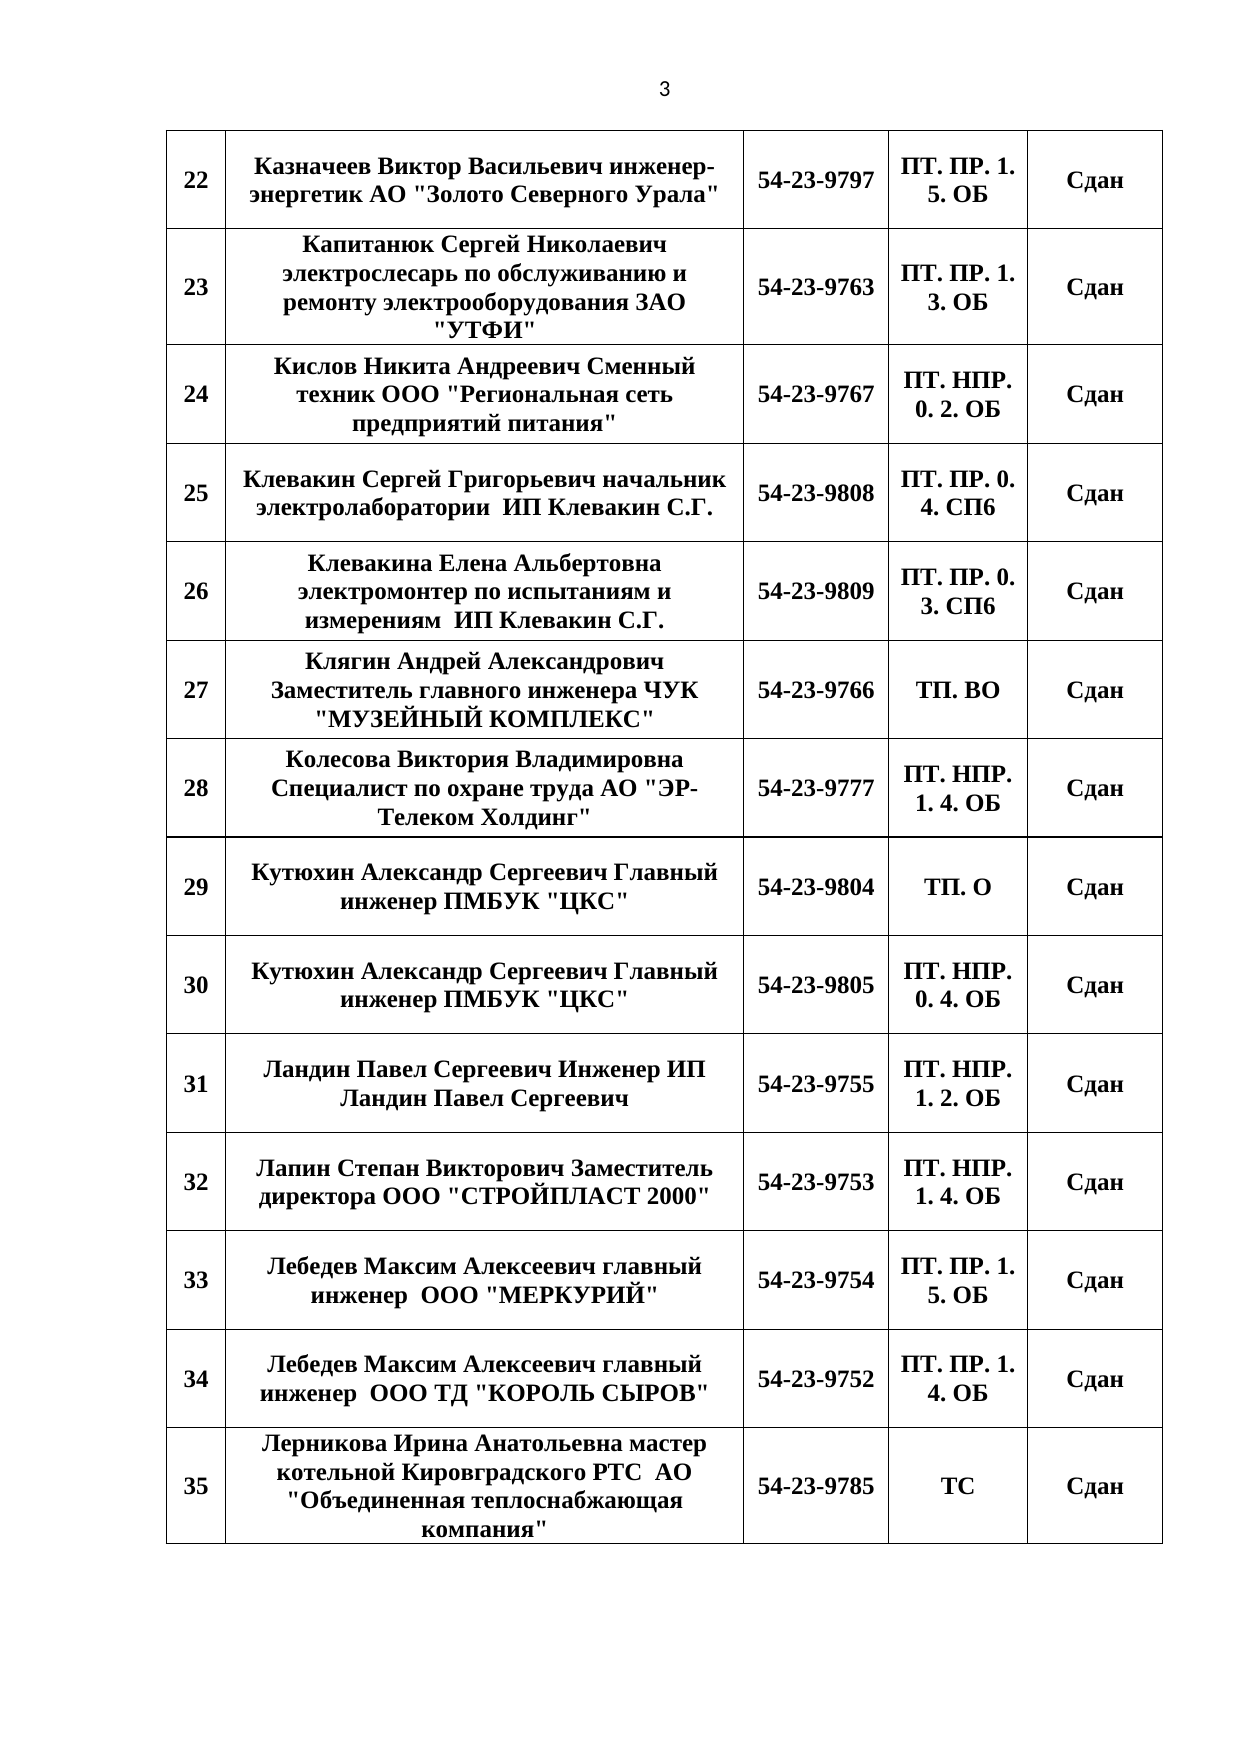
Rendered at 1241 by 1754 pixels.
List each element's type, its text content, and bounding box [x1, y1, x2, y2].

table_cell 54-23-9763 [744, 229, 888, 344]
table_cell Сдан [1028, 838, 1162, 935]
table_cell ПТ. ПР. 0. 4. СП6 [889, 444, 1027, 541]
table_cell 29 [167, 838, 225, 935]
table_cell ТП. ВО [889, 641, 1027, 738]
table_cell Лерникова Ирина Анатольевна мастер котельной Кировградского РТС АО "Объединенная теплоснабжающая компания" [226, 1428, 743, 1543]
table_cell 54-23-9766 [744, 641, 888, 738]
table_cell Лебедев Максим Алексеевич главный инженер ООО ТД "КОРОЛЬ СЫРОВ" [226, 1330, 743, 1427]
table_cell ПТ. НПР. 0. 2. ОБ [889, 345, 1027, 443]
table_cell Сдан [1028, 1133, 1162, 1230]
table_cell Сдан [1028, 345, 1162, 443]
table_cell 30 [167, 936, 225, 1033]
table_cell Лебедев Максим Алексеевич главный инженер ООО "МЕРКУРИЙ" [226, 1231, 743, 1329]
table_cell ПТ. ПР. 1. 4. ОБ [889, 1330, 1027, 1427]
table_cell 54-23-9785 [744, 1428, 888, 1543]
table_cell Сдан [1028, 542, 1162, 639]
table_cell 54-23-9754 [744, 1231, 888, 1329]
table_cell 54-23-9752 [744, 1330, 888, 1427]
table_cell 54-23-9767 [744, 345, 888, 443]
table_cell 26 [167, 542, 225, 639]
table_cell Сдан [1028, 229, 1162, 344]
table_cell ПТ. НПР. 1. 4. ОБ [889, 739, 1027, 836]
table_cell Кислов Никита Андреевич Сменный техник ООО "Региональная сеть предприятий питания" [226, 345, 743, 443]
table_cell 54-23-9797 [744, 131, 888, 228]
table_cell Клевакина Елена Альбертовна электромонтер по испытаниям и измерениям ИП Клевакин С.Г. [226, 542, 743, 639]
table_cell Кутюхин Александр Сергеевич Главный инженер ПМБУК "ЦКС" [226, 936, 743, 1033]
table_cell 25 [167, 444, 225, 541]
table_cell 34 [167, 1330, 225, 1427]
table_cell 54-23-9777 [744, 739, 888, 836]
table_cell 54-23-9804 [744, 838, 888, 935]
table_cell Казначеев Виктор Васильевич инженер-энергетик АО "Золото Северного Урала" [226, 131, 743, 228]
table_cell ПТ. НПР. 1. 2. ОБ [889, 1034, 1027, 1132]
table_cell Сдан [1028, 1428, 1162, 1543]
table_cell Колесова Виктория Владимировна Специалист по охране труда АО "ЭР-Телеком Холдинг" [226, 739, 743, 836]
table_cell Сдан [1028, 739, 1162, 836]
table_cell 22 [167, 131, 225, 228]
table_cell 54-23-9805 [744, 936, 888, 1033]
table_cell 27 [167, 641, 225, 738]
table_cell Ландин Павел Сергеевич Инженер ИП Ландин Павел Сергеевич [226, 1034, 743, 1132]
table_cell Кутюхин Александр Сергеевич Главный инженер ПМБУК "ЦКС" [226, 838, 743, 935]
table_cell 54-23-9808 [744, 444, 888, 541]
table_cell ПТ. НПР. 1. 4. ОБ [889, 1133, 1027, 1230]
table_cell 54-23-9755 [744, 1034, 888, 1132]
table_cell ТС [889, 1428, 1027, 1543]
table_cell Клевакин Сергей Григорьевич начальник электролаборатории ИП Клевакин С.Г. [226, 444, 743, 541]
table_cell Лапин Степан Викторович Заместитель директора ООО "СТРОЙПЛАСТ 2000" [226, 1133, 743, 1230]
table_cell 32 [167, 1133, 225, 1230]
table_cell Сдан [1028, 1231, 1162, 1329]
table_cell ТП. О [889, 838, 1027, 935]
table_cell 33 [167, 1231, 225, 1329]
table_cell 35 [167, 1428, 225, 1543]
table_cell 28 [167, 739, 225, 836]
table_cell Капитанюк Сергей Николаевич электрослесарь по обслуживанию и ремонту электрооборудования ЗАО "УТФИ" [226, 229, 743, 344]
table_cell ПТ. НПР. 0. 4. ОБ [889, 936, 1027, 1033]
table_cell ПТ. ПР. 1. 3. ОБ [889, 229, 1027, 344]
table_cell 54-23-9753 [744, 1133, 888, 1230]
table_cell Сдан [1028, 936, 1162, 1033]
table_cell Клягин Андрей Александрович Заместитель главного инженера ЧУК "МУЗЕЙНЫЙ КОМПЛЕКС" [226, 641, 743, 738]
table_cell Сдан [1028, 444, 1162, 541]
table_cell 24 [167, 345, 225, 443]
table_cell 23 [167, 229, 225, 344]
table_cell Сдан [1028, 641, 1162, 738]
table_cell Сдан [1028, 1330, 1162, 1427]
table_cell Сдан [1028, 131, 1162, 228]
table_cell Сдан [1028, 1034, 1162, 1132]
table_cell ПТ. ПР. 1. 5. ОБ [889, 1231, 1027, 1329]
table_cell 54-23-9809 [744, 542, 888, 639]
table_cell ПТ. ПР. 1. 5. ОБ [889, 131, 1027, 228]
table_cell 31 [167, 1034, 225, 1132]
table_cell ПТ. ПР. 0. 3. СП6 [889, 542, 1027, 639]
